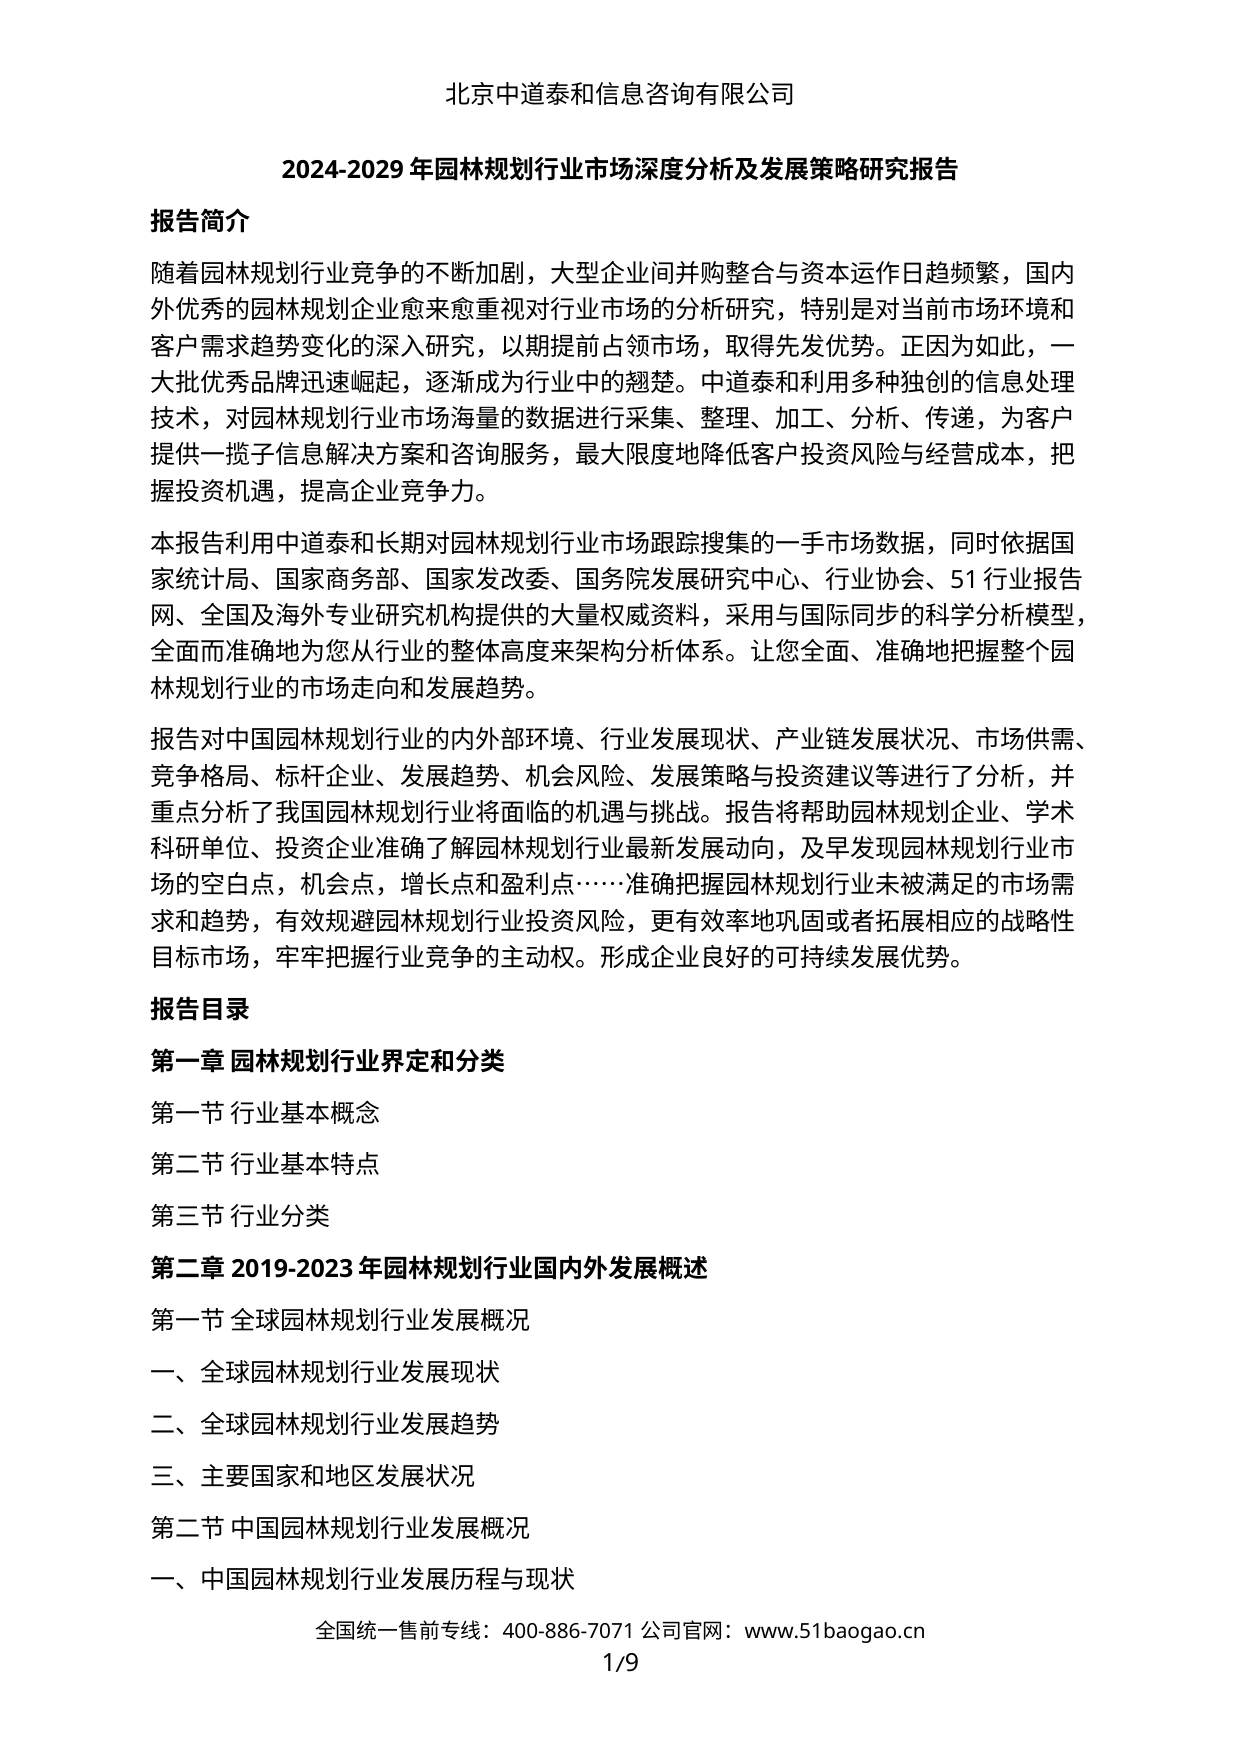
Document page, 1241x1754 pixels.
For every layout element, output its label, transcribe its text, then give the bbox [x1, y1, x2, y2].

text 第三节 行业分类 [150, 1197, 1090, 1233]
text 2024-2029年园林规划行业市场深度分析及发展策略研究报告 [150, 150, 1090, 186]
text 报告对中国园林规划行业的内外部环境、行业发展现状、产业链发展状况、市场供需、竞争格局、标杆企业、发展趋势、机会风险、发展策略与投资建议等进行了分析，并重点分析了我国园林规划行业将面临的机遇与挑战。报告将帮助园林规划企业、学术科研单位、投资企业准确了解园林规划行业最新发展动向，及早发现园林规划行业市场的空白点，机会点，增长点和盈利点……准确把握园林规划行业未被满足的市场需求和趋势，有效规避园林规划行业投资风险，更有效率地巩固或者拓展相应的战略性目标市场，牢牢把握行业竞争的主动权。形成企业良好的可持续发展优势。 [150, 720, 1090, 974]
text 报告简介 [150, 202, 1090, 238]
text 第二节 行业基本特点 [150, 1145, 1090, 1181]
text 第二章 2019-2023年园林规划行业国内外发展概述 [150, 1249, 1090, 1285]
text 一、中国园林规划行业发展历程与现状 [150, 1560, 1090, 1596]
text 一、全球园林规划行业发展现状 [150, 1352, 1090, 1389]
text 二、全球园林规划行业发展趋势 [150, 1404, 1090, 1441]
text 报告目录 [150, 989, 1090, 1026]
text 本报告利用中道泰和长期对园林规划行业市场跟踪搜集的一手市场数据，同时依据国家统计局、国家商务部、国家发改委、国务院发展研究中心、行业协会、51行业报告网、全国及海外专业研究机构提供的大量权威资料，采用与国际同步的科学分析模型，全面而准确地为您从行业的整体高度来架构分析体系。让您全面、准确地把握整个园林规划行业的市场走向和发展趋势。 [150, 523, 1090, 704]
text 三、主要国家和地区发展状况 [150, 1456, 1090, 1492]
text 第二节 中国园林规划行业发展概况 [150, 1508, 1090, 1544]
text 第一章 园林规划行业界定和分类 [150, 1041, 1090, 1077]
text 随着园林规划行业竞争的不断加剧，大型企业间并购整合与资本运作日趋频繁，国内外优秀的园林规划企业愈来愈重视对行业市场的分析研究，特别是对当前市场环境和客户需求趋势变化的深入研究，以期提前占领市场，取得先发优势。正因为如此，一大批优秀品牌迅速崛起，逐渐成为行业中的翘楚。中道泰和利用多种独创的信息处理技术，对园林规划行业市场海量的数据进行采集、整理、加工、分析、传递，为客户提供一揽子信息解决方案和咨询服务，最大限度地降低客户投资风险与经营成本，把握投资机遇，提高企业竞争力。 [150, 254, 1090, 507]
text 第一节 全球园林规划行业发展概况 [150, 1301, 1090, 1337]
text 第一节 行业基本概念 [150, 1093, 1090, 1129]
